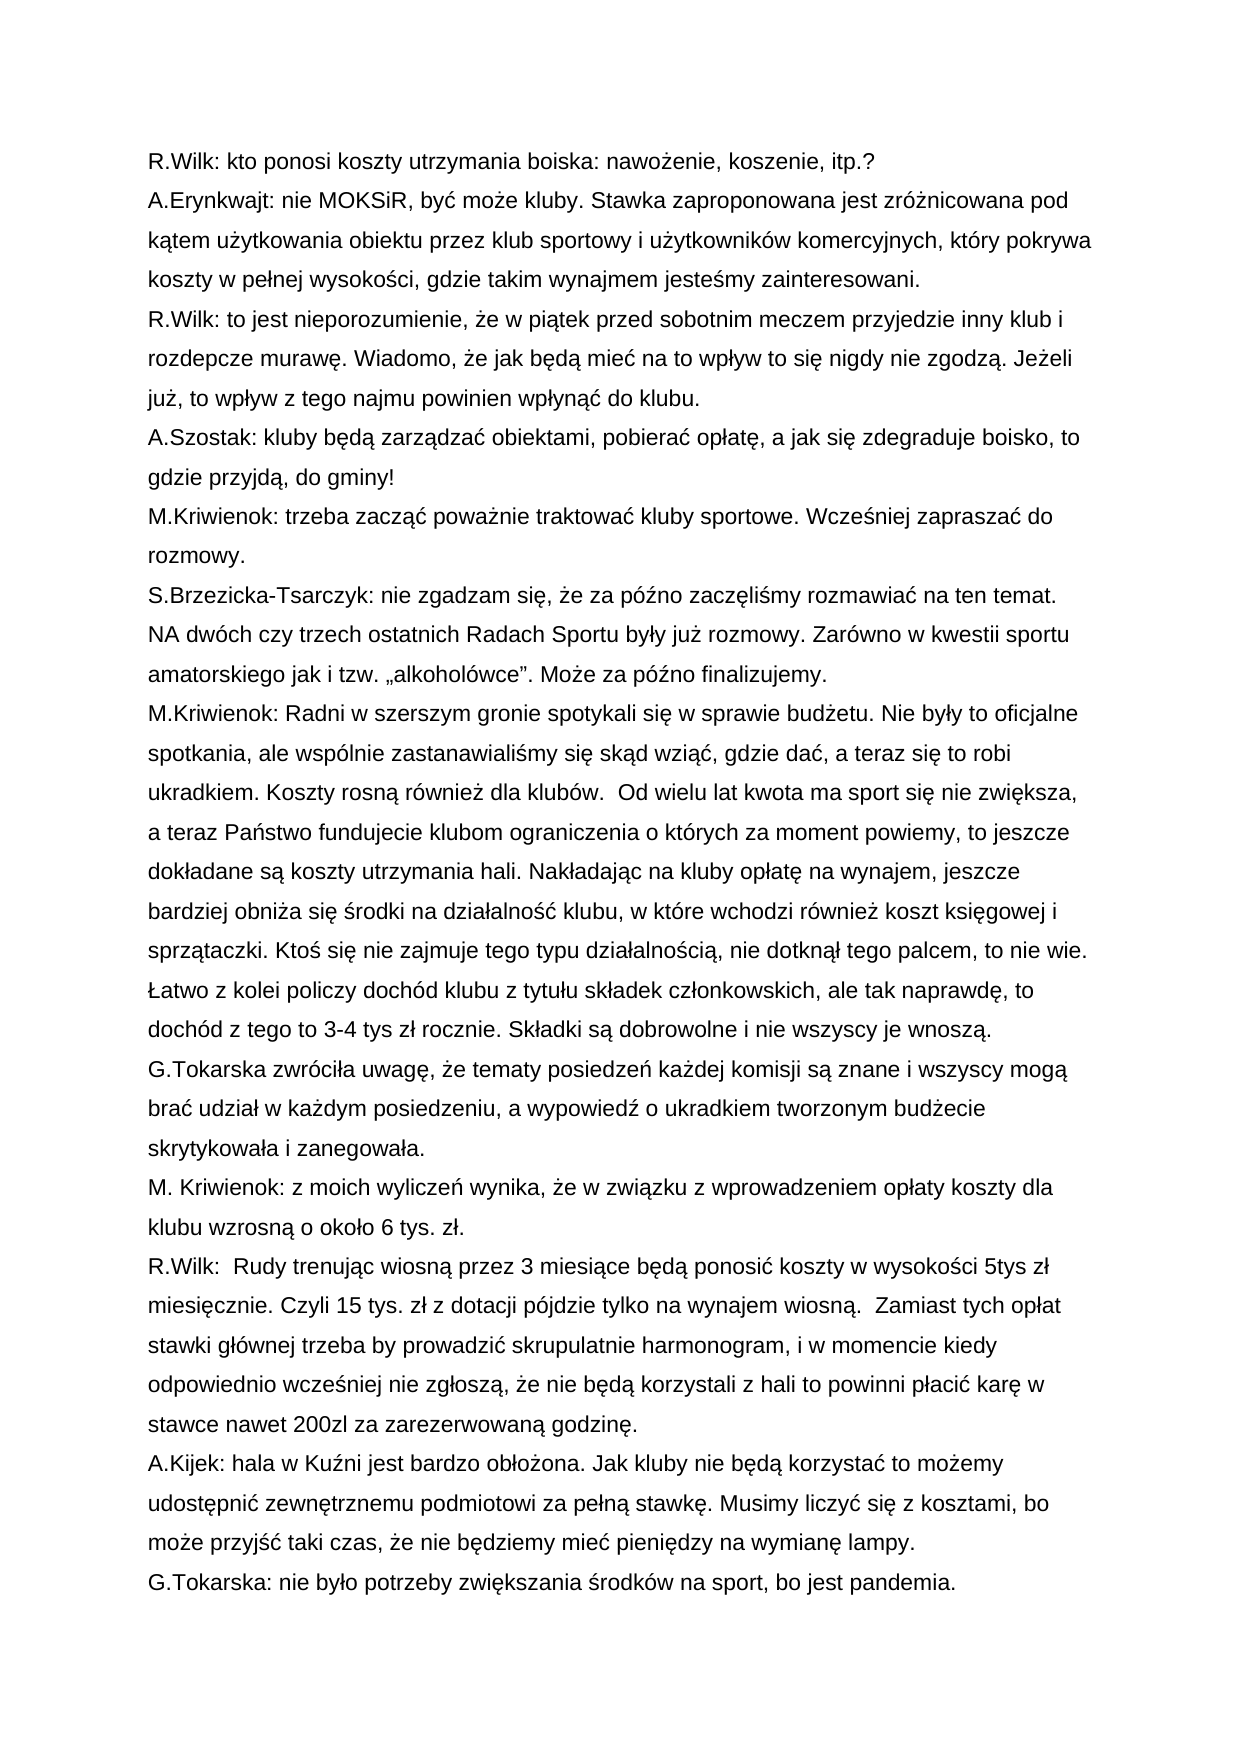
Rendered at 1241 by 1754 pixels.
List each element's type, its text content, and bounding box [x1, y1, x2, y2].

text M.Kriwienok: Radni w szerszym gronie spotykali się w sprawie budżetu. Nie były to oficjalne spotkania, ale wspólnie zastanawialiśmy się skąd wziąć, gdzie dać, a teraz się to robi ukradkiem. Koszty rosną również dla klubów. Od wielu lat kwota ma sport się nie zwiększa, a teraz Państwo fundujecie klubom ograniczenia o których za moment powiemy, to jeszcze dokładane są koszty utrzymania hali. Nakładając na kluby opłatę na wynajem, jeszcze bardziej obniża się środki na działalność klubu, w które wchodzi również koszt księgowej i sprzątaczki. Ktoś się nie zajmuje tego typu działalnością, nie dotknął tego palcem, to nie wie. Łatwo z kolei policzy dochód klubu z tytułu składek członkowskich, ale tak naprawdę, to dochód z tego to 3-4 tys zł rocznie. Składki są dobrowolne i nie wszyscy je wnoszą. [148, 700, 1093, 1042]
text R.Wilk: kto ponosi koszty utrzymania boiska: nawożenie, koszenie, itp.? [148, 148, 1093, 174]
text M. Kriwienok: z moich wyliczeń wynika, że w związku z wprowadzeniem opłaty koszty dla klubu wzrosną o około 6 tys. zł. [148, 1174, 1093, 1240]
text A.Erynkwajt: nie MOKSiR, być może kluby. Stawka zaproponowana jest zróżnicowana pod kątem użytkowania obiektu przez klub sportowy i użytkowników komercyjnych, który pokrywa koszty w pełnej wysokości, gdzie takim wynajmem jesteśmy zainteresowani. [148, 187, 1093, 292]
text G.Tokarska zwróciła uwagę, że tematy posiedzeń każdej komisji są znane i wszyscy mogą brać udział w każdym posiedzeniu, a wypowiedź o ukradkiem tworzonym budżecie skrytykowała i zanegowała. [148, 1056, 1093, 1161]
text A.Kijek: hala w Kuźni jest bardzo obłożona. Jak kluby nie będą korzystać to możemy udostępnić zewnętrznemu podmiotowi za pełną stawkę. Musimy liczyć się z kosztami, bo może przyjść taki czas, że nie będziemy mieć pieniędzy na wymianę lampy. [148, 1450, 1093, 1556]
text S.Brzezicka-Tsarczyk: nie zgadzam się, że za późno zaczęliśmy rozmawiać na ten temat. NA dwóch czy trzech ostatnich Radach Sportu były już rozmowy. Zarówno w kwestii sportu amatorskiego jak i tzw. „alkoholówce”. Może za późno finalizujemy. [148, 582, 1093, 687]
text A.Szostak: kluby będą zarządzać obiektami, pobierać opłatę, a jak się zdegraduje boisko, to gdzie przyjdą, do gminy! [148, 424, 1093, 490]
text M.Kriwienok: trzeba zacząć poważnie traktować kluby sportowe. Wcześniej zapraszać do rozmowy. [148, 503, 1093, 569]
text R.Wilk: to jest nieporozumienie, że w piątek przed sobotnim meczem przyjedzie inny klub i rozdepcze murawę. Wiadomo, że jak będą mieć na to wpływ to się nigdy nie zgodzą. Jeżeli już, to wpływ z tego najmu powinien wpłynąć do klubu. [148, 306, 1093, 411]
text R.Wilk: Rudy trenując wiosną przez 3 miesiące będą ponosić koszty w wysokości 5tys zł miesięcznie. Czyli 15 tys. zł z dotacji pójdzie tylko na wynajem wiosną. Zamiast tych opłat stawki głównej trzeba by prowadzić skrupulatnie harmonogram, i w momencie kiedy odpowiednio wcześniej nie zgłoszą, że nie będą korzystali z hali to powinni płacić karę w stawce nawet 200zl za zarezerwowaną godzinę. [148, 1253, 1093, 1437]
text G.Tokarska: nie było potrzeby zwiększania środków na sport, bo jest pandemia. [148, 1569, 1093, 1595]
